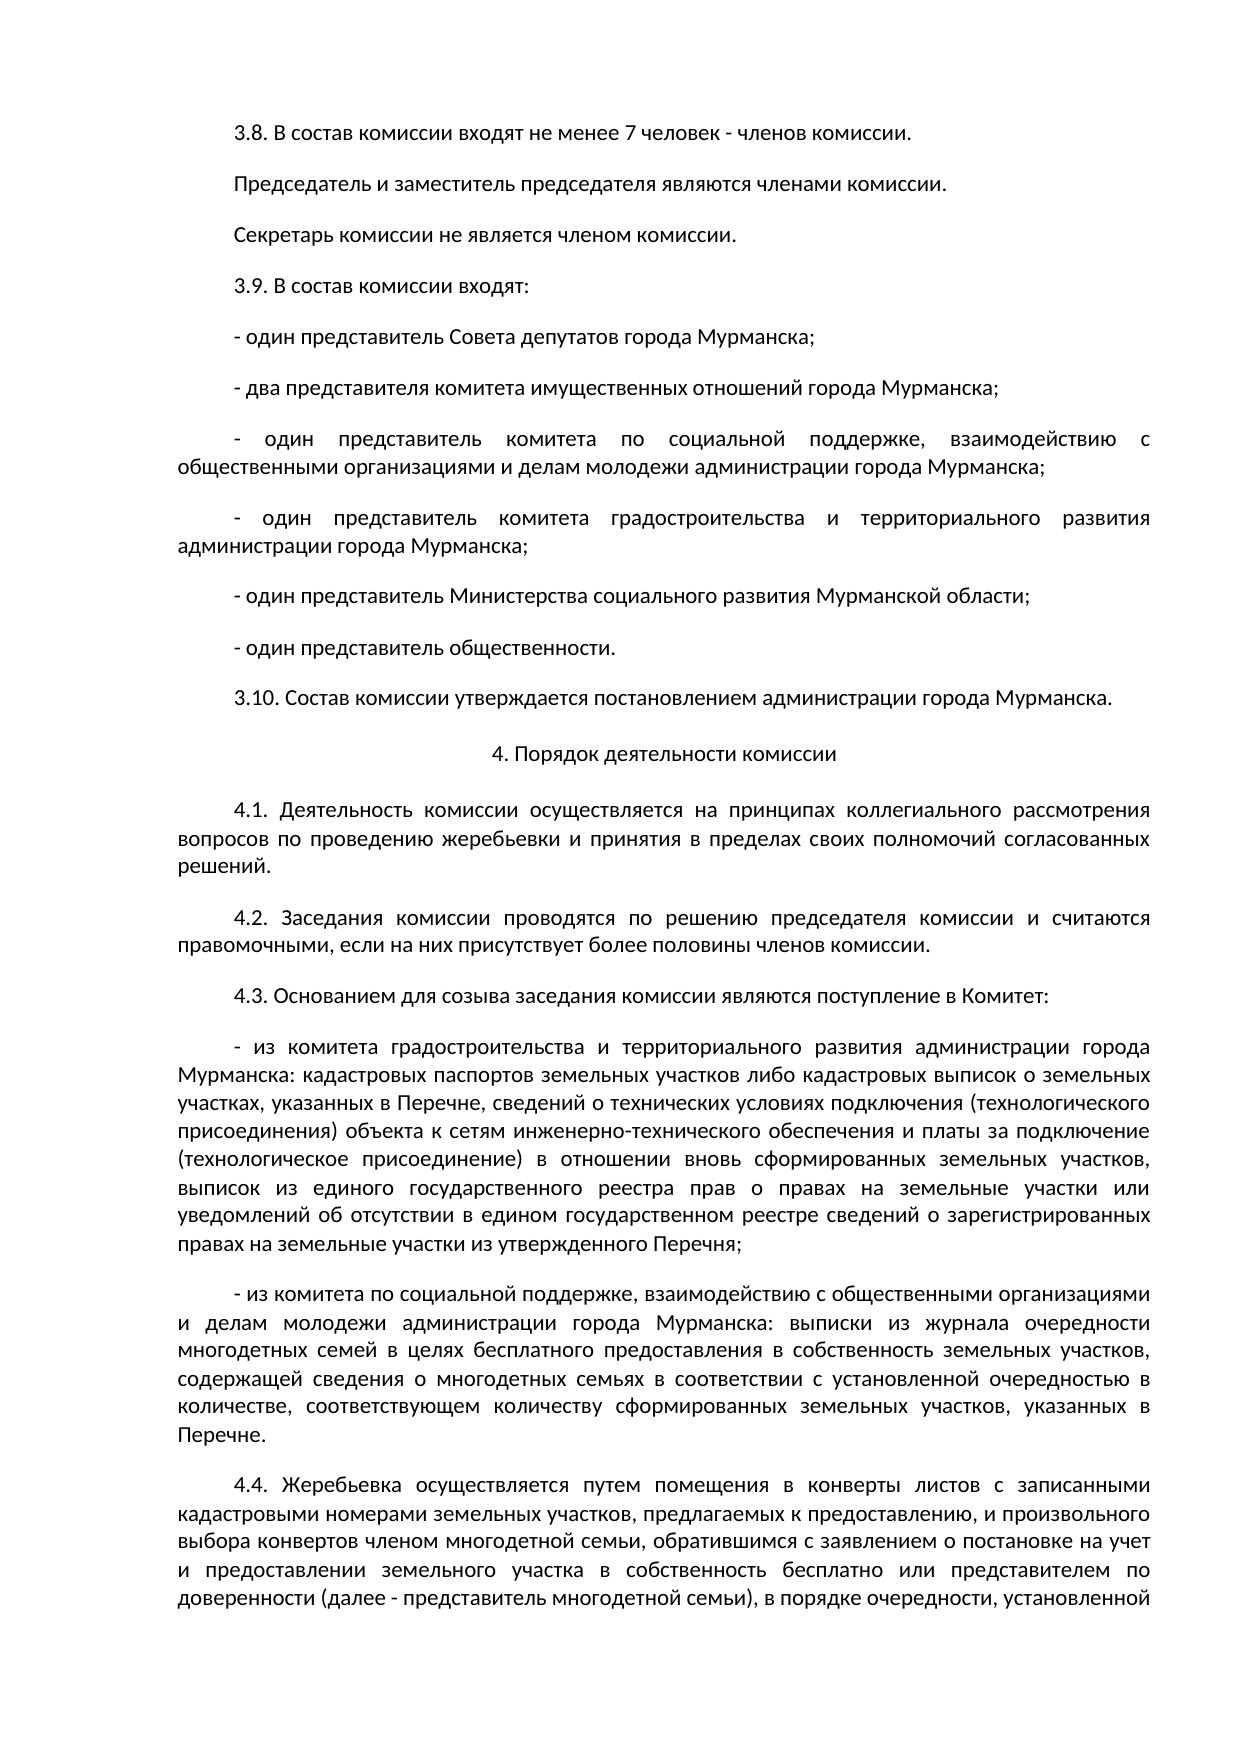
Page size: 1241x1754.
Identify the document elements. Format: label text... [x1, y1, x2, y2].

text 4.1. Деятельность комиссии осуществляется на принципах коллегиального рассмотрения вопросов по проведению жеребьевки и принятия в пределах своих полномочий согласованных решений. [177, 796, 1152, 880]
text - один представитель Совета депутатов города Мурманска; [177, 322, 1152, 350]
text 3.9. В состав комиссии входят: [177, 271, 1152, 299]
text 4.3. Основанием для созыва заседания комиссии являются поступление в Комитет: [177, 982, 1152, 1009]
text - из комитета градостроительства и территориального развития администрации города Мурманска: кадастровых паспортов земельных участков либо кадастровых выписок о земельных участках, указанных в Перечне, сведений о технических условиях подключения (технологического присоединения) объекта к сетям инженерно-технического обеспечения и платы за подключение (технологическое присоединение) в отношении вновь сформированных земельных участков, выписок из единого государственного реестра прав о правах на земельные участки или уведомлений об отсутствии в едином государственном реестре сведений о зарегистрированных правах на земельные участки из утвержденного Перечня; [177, 1032, 1152, 1257]
text 4.2. Заседания комиссии проводятся по решению председателя комиссии и считаются правомочными, если на них присутствует более половины членов комиссии. [177, 903, 1152, 959]
text Председатель и заместитель председателя являются членами комиссии. [177, 169, 1152, 197]
text - один представитель общественности. [177, 633, 1152, 661]
text - один представитель комитета градостроительства и территориального развития администрации города Мурманска; [177, 503, 1152, 559]
text 3.8. В состав комиссии входят не менее 7 человек - членов комиссии. [177, 118, 1152, 146]
text - из комитета по социальной поддержке, взаимодействию с общественными организациями и делам молодежи администрации города Мурманска: выписки из журнала очередности многодетных семей в целях бесплатного предоставления в собственность земельных участков, содержащей сведения о многодетных семьях в соответствии с установленной очередностью в количестве, соответствующем количеству сформированных земельных участков, указанных в Перечне. [177, 1279, 1152, 1448]
text 3.10. Состав комиссии утверждается постановлением администрации города Мурманска. [177, 683, 1152, 712]
text - один представитель Министерства социального развития Мурманской области; [177, 582, 1152, 610]
text Секретарь комиссии не является членом комиссии. [177, 220, 1152, 248]
text - два представителя комитета имущественных отношений города Мурманска; [177, 373, 1152, 401]
text - один представитель комитета по социальной поддержке, взаимодействию с общественными организациями и делам молодежи администрации города Мурманска; [177, 424, 1152, 480]
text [177, 1471, 1152, 1611]
text 4. Порядок деятельности комиссии [177, 739, 1152, 768]
